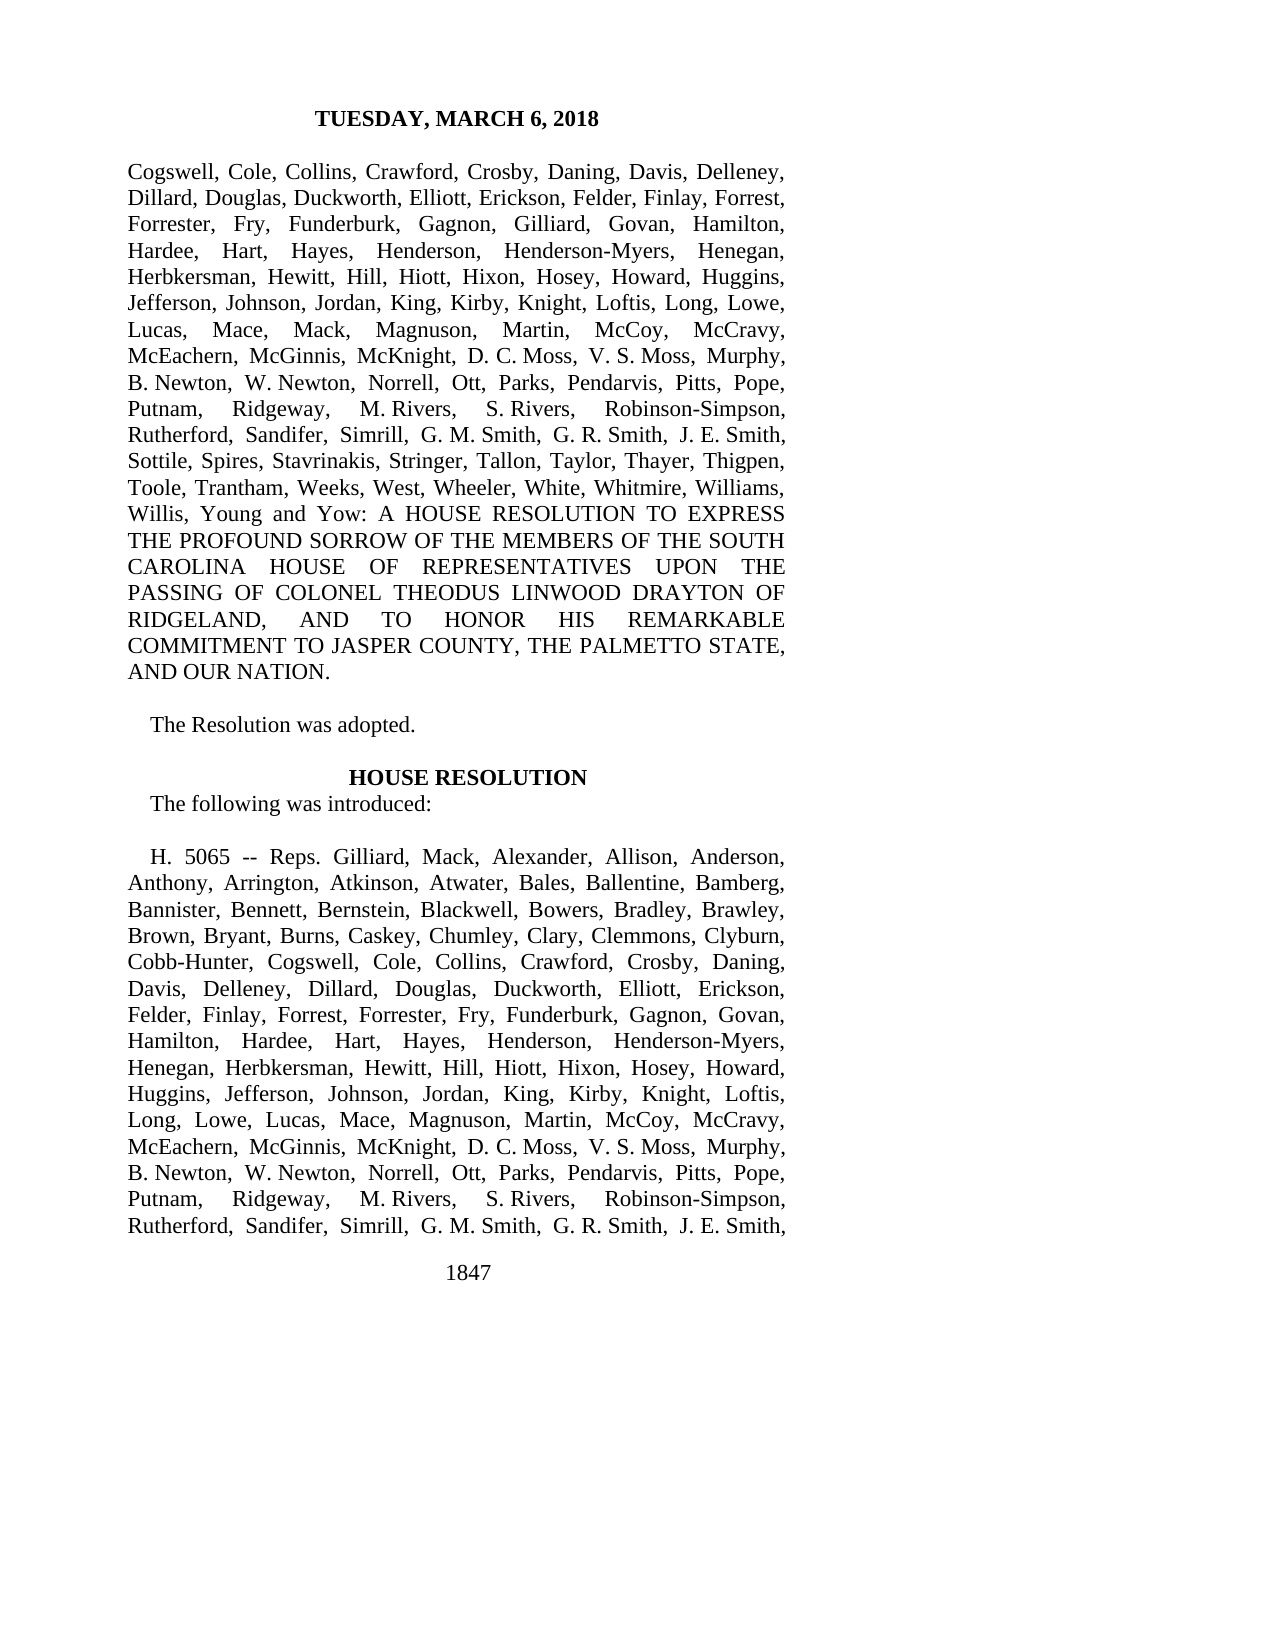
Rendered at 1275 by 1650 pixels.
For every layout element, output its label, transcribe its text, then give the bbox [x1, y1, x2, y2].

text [127, 158, 786, 685]
text HOUSE RESOLUTION [127, 764, 786, 790]
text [127, 843, 786, 1238]
text The following was introduced: [127, 790, 786, 817]
text The Resolution was adopted. [127, 711, 786, 737]
